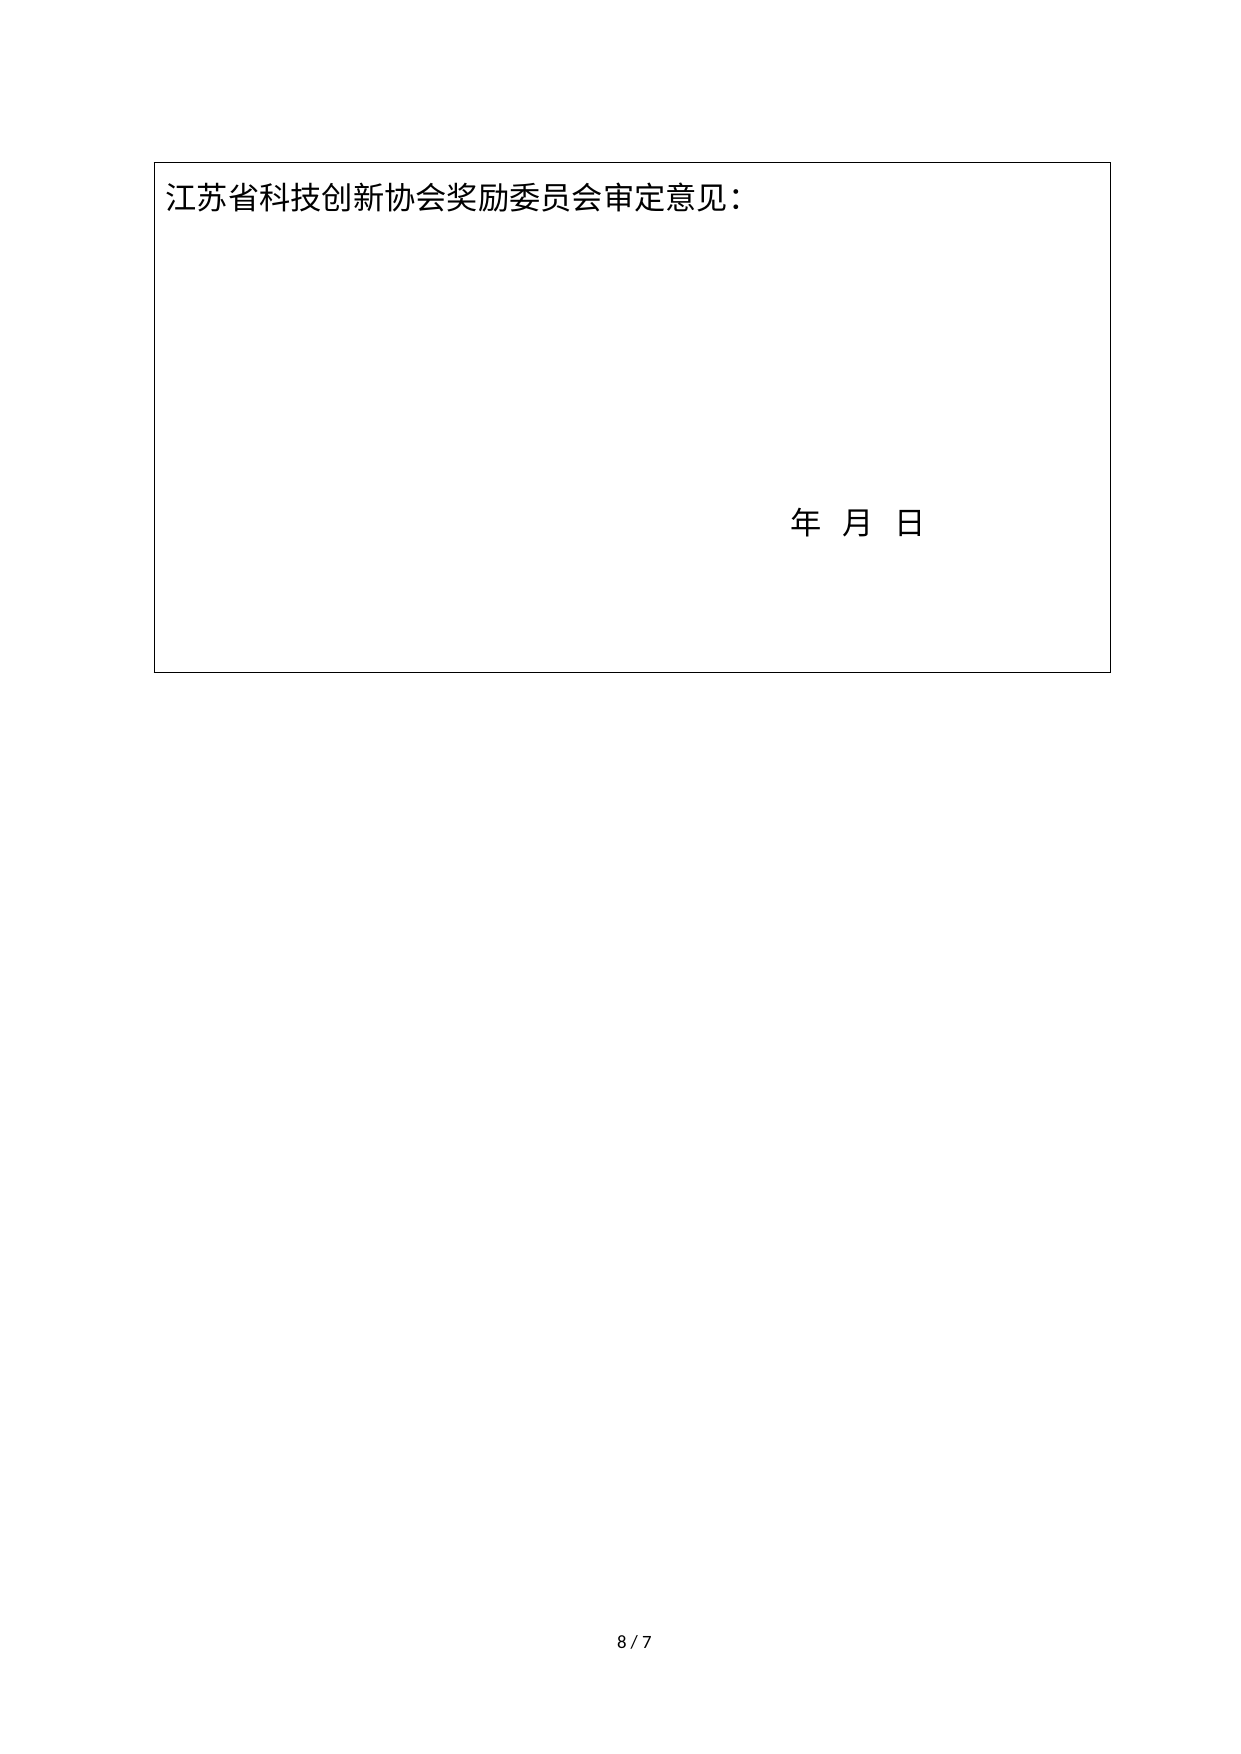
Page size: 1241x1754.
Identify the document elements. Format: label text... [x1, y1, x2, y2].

table_cell 江苏省科技创新协会奖励委员会审定意见： 年 月 日 [155, 163, 1110, 672]
